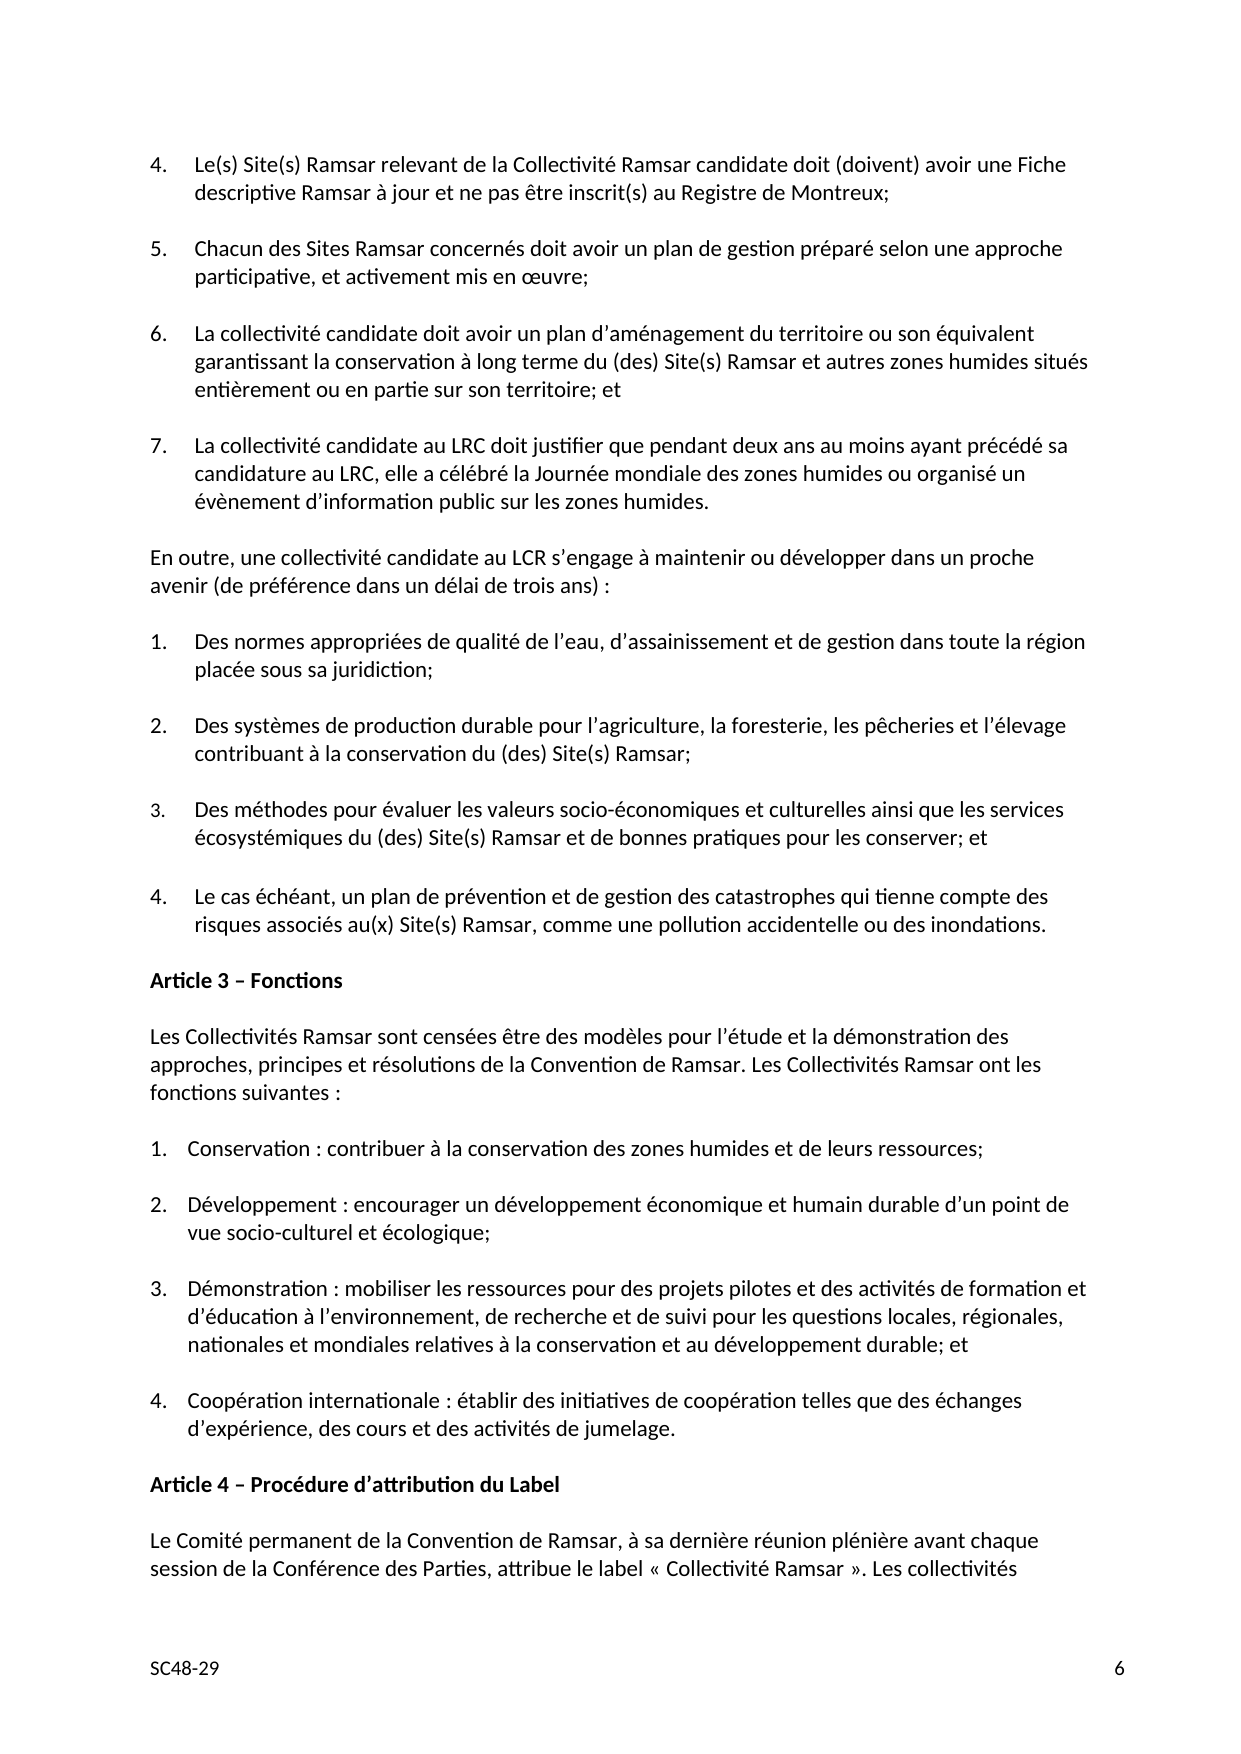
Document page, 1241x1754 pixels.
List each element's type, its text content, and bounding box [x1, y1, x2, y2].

list Chacun des Sites Ramsar concernés doit avoir un plan de gestion préparé selon une approche participative, et activement mis en œuvre; [150, 234, 1090, 290]
list Démonstration : mobiliser les ressources pour des projets pilotes et des activités de formation et d’éducation à l’environnement, de recherche et de suivi pour les questions locales, régionales, nationales et mondiales relatives à la conservation et au développement durable; et [150, 1274, 1090, 1358]
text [150, 1526, 1090, 1582]
list Conservation : contribuer à la conservation des zones humides et de leurs ressources; [150, 1134, 1090, 1162]
text En outre, une collectivité candidate au LCR s’engage à maintenir ou développer dans un proche avenir (de préférence dans un délai de trois ans) : [150, 543, 1090, 599]
list La collectivité candidate au LRC doit justifier que pendant deux ans au moins ayant précédé sa candidature au LRC, elle a célébré la Journée mondiale des zones humides ou organisé un évènement d’information public sur les zones humides. [150, 431, 1090, 515]
text Article 4 – Procédure d’attribution du Label [150, 1470, 1090, 1498]
text Les Collectivités Ramsar sont censées être des modèles pour l’étude et la démonstration des approches, principes et résolutions de la Convention de Ramsar. Les Collectivités Ramsar ont les fonctions suivantes : [150, 1022, 1090, 1106]
list Le cas échéant, un plan de prévention et de gestion des catastrophes qui tienne compte des risques associés au(x) Site(s) Ramsar, comme une pollution accidentelle ou des inondations. [150, 882, 1090, 938]
list Des méthodes pour évaluer les valeurs socio-économiques et culturelles ainsi que les services écosystémiques du (des) Site(s) Ramsar et de bonnes pratiques pour les conserver; et [150, 795, 1090, 851]
text Article 3 – Fonctions [150, 966, 1090, 994]
list Des systèmes de production durable pour l’agriculture, la foresterie, les pêcheries et l’élevage contribuant à la conservation du (des) Site(s) Ramsar; [150, 711, 1090, 767]
list Le(s) Site(s) Ramsar relevant de la Collectivité Ramsar candidate doit (doivent) avoir une Fiche descriptive Ramsar à jour et ne pas être inscrit(s) au Registre de Montreux; [150, 150, 1090, 206]
list Développement : encourager un développement économique et humain durable d’un point de vue socio-culturel et écologique; [150, 1190, 1090, 1246]
list Coopération internationale : établir des initiatives de coopération telles que des échanges d’expérience, des cours et des activités de jumelage. [150, 1386, 1090, 1442]
list La collectivité candidate doit avoir un plan d’aménagement du territoire ou son équivalent garantissant la conservation à long terme du (des) Site(s) Ramsar et autres zones humides situés entièrement ou en partie sur son territoire; et [150, 319, 1090, 403]
list Des normes appropriées de qualité de l’eau, d’assainissement et de gestion dans toute la région placée sous sa juridiction; [150, 627, 1090, 683]
